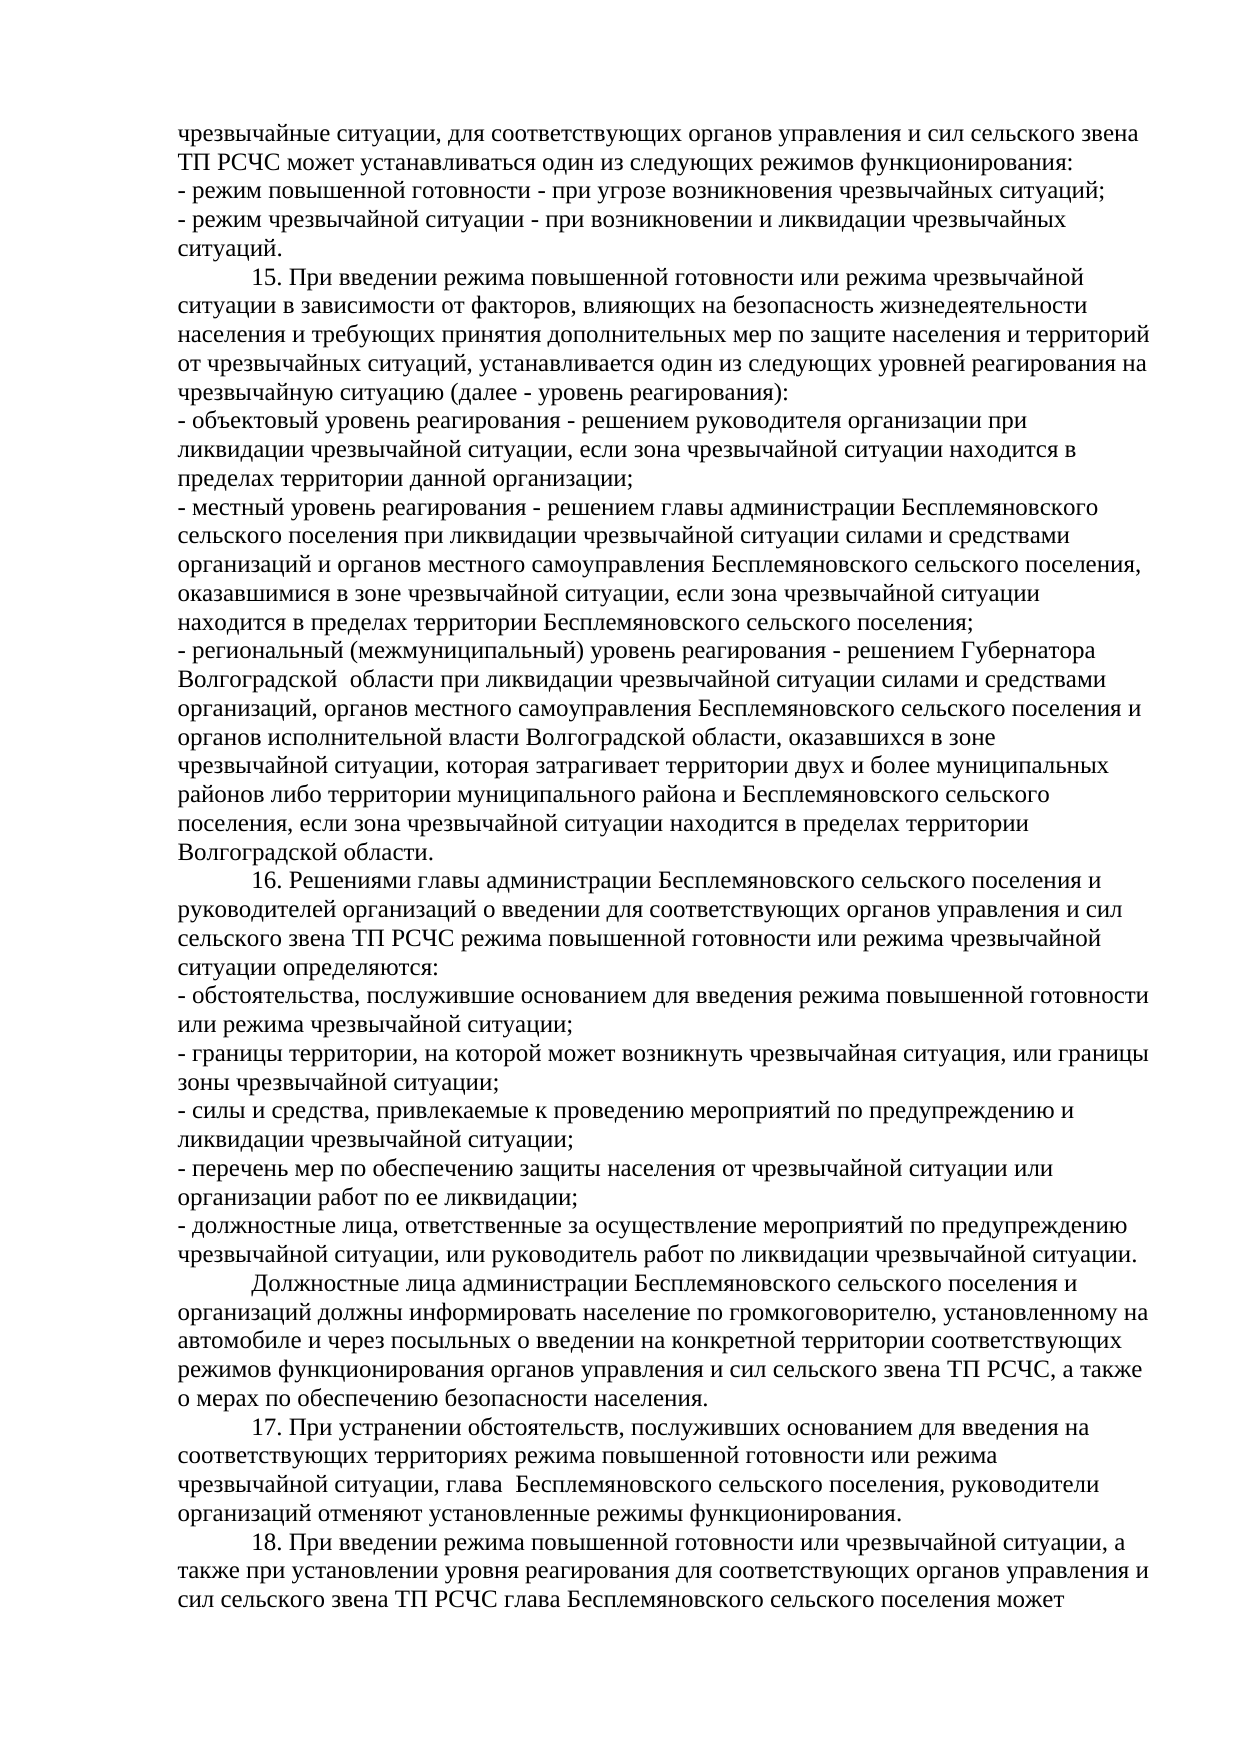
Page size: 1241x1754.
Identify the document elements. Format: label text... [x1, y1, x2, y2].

text - обстоятельства, послужившие основанием для введения режима повышенной готовности или режима чрезвычайной ситуации; [177, 981, 1152, 1038]
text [177, 118, 1152, 176]
text - режим повышенной готовности - при угрозе возникновения чрезвычайных ситуаций; [177, 176, 1152, 204]
text 17. При устранении обстоятельств, послуживших основанием для введения на соответствующих территориях режима повышенной готовности или режима чрезвычайной ситуации, глава Бесплемяновского сельского поселения, руководители организаций отменяют установленные режимы функционирования. [177, 1412, 1152, 1527]
text - перечень мер по обеспечению защиты населения от чрезвычайной ситуации или организации работ по ее ликвидации; [177, 1153, 1152, 1211]
text 16. Решениями главы администрации Бесплемяновского сельского поселения и руководителей организаций о введении для соответствующих органов управления и сил сельского звена ТП РСЧС режима повышенной готовности или режима чрезвычайной ситуации определяются: [177, 866, 1152, 981]
text - границы территории, на которой может возникнуть чрезвычайная ситуация, или границы зоны чрезвычайной ситуации; [177, 1038, 1152, 1096]
text Должностные лица администрации Бесплемяновского сельского поселения и организаций должны информировать население по громкоговорителю, установленному на автомобиле и через посыльных о введении на конкретной территории соответствующих режимов функционирования органов управления и сил сельского звена ТП РСЧС, а также о мерах по обеспечению безопасности населения. [177, 1268, 1152, 1412]
text - силы и средства, привлекаемые к проведению мероприятий по предупреждению и ликвидации чрезвычайной ситуации; [177, 1096, 1152, 1153]
text - местный уровень реагирования - решением главы администрации Бесплемяновского сельского поселения при ликвидации чрезвычайной ситуации силами и средствами организаций и органов местного самоуправления Бесплемяновского сельского поселения, оказавшимися в зоне чрезвычайной ситуации, если зона чрезвычайной ситуации находится в пределах территории Бесплемяновского сельского поселения; [177, 492, 1152, 636]
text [177, 1527, 1152, 1613]
text - должностные лица, ответственные за осуществление мероприятий по предупреждению чрезвычайной ситуации, или руководитель работ по ликвидации чрезвычайной ситуации. [177, 1211, 1152, 1268]
text - объектовый уровень реагирования - решением руководителя организации при ликвидации чрезвычайной ситуации, если зона чрезвычайной ситуации находится в пределах территории данной организации; [177, 406, 1152, 492]
text - режим чрезвычайной ситуации - при возникновении и ликвидации чрезвычайных ситуаций. [177, 204, 1152, 262]
text 15. При введении режима повышенной готовности или режима чрезвычайной ситуации в зависимости от факторов, влияющих на безопасность жизнедеятельности населения и требующих принятия дополнительных мер по защите населения и территорий от чрезвычайных ситуаций, устанавливается один из следующих уровней реагирования на чрезвычайную ситуацию (далее - уровень реагирования): [177, 262, 1152, 406]
text - региональный (межмуниципальный) уровень реагирования - решением Губернатора Волгоградской области при ликвидации чрезвычайной ситуации силами и средствами организаций, органов местного самоуправления Бесплемяновского сельского поселения и органов исполнительной власти Волгоградской области, оказавшихся в зоне чрезвычайной ситуации, которая затрагивает территории двух и более муниципальных районов либо территории муниципального района и Бесплемяновского сельского поселения, если зона чрезвычайной ситуации находится в пределах территории Волгоградской области. [177, 636, 1152, 866]
